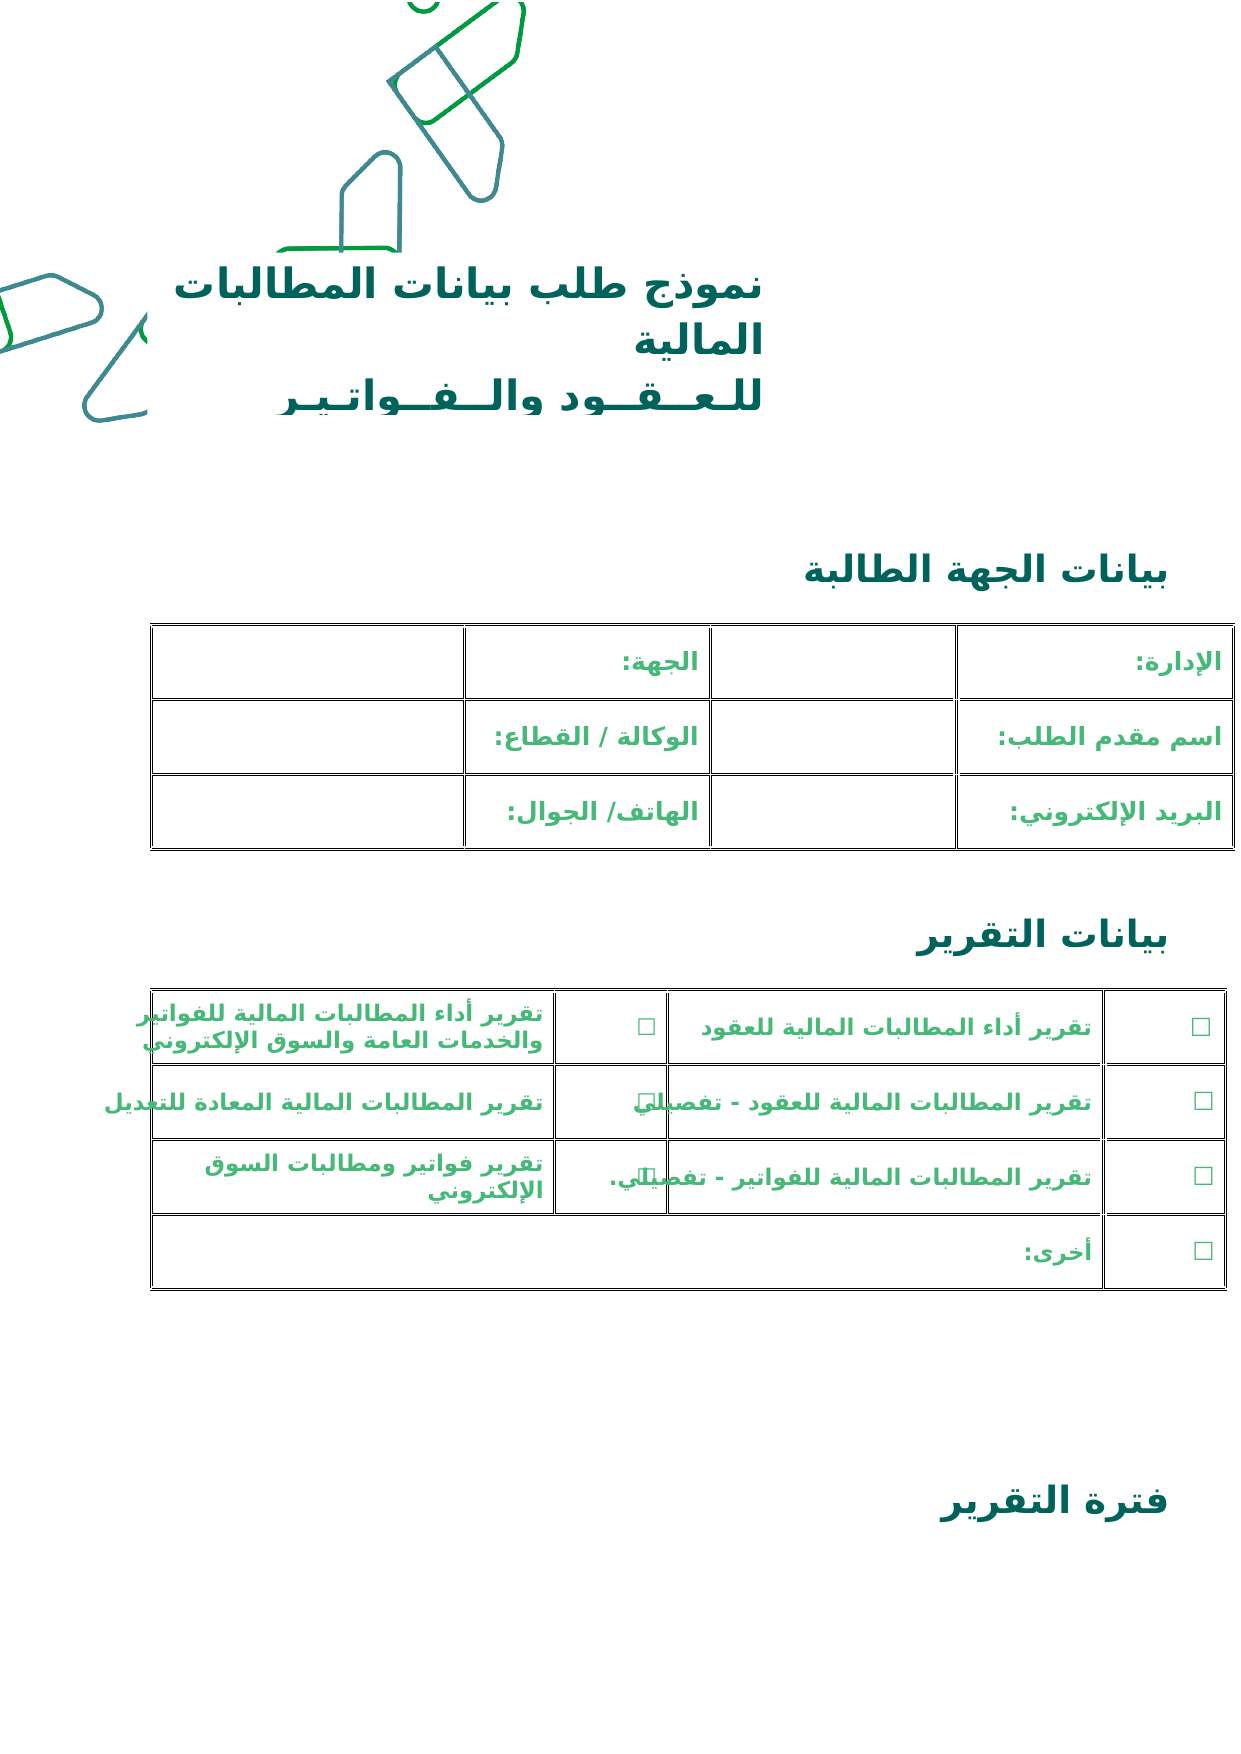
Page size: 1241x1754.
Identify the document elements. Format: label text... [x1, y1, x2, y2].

table_cell [152, 776, 464, 848]
table_cell الوكالة / القطاع: [466, 701, 709, 773]
table_cell اسم مقدم الطلب: [958, 698, 1232, 773]
text فترة التقرير [76, 1478, 1169, 1522]
table_header الجهة: [464, 626, 710, 698]
table_cell تقرير فواتير ومطالبات السوق الإلكتروني [153, 1141, 553, 1213]
text بيانات الجهة الطالبة [76, 548, 1169, 591]
table_header تقرير أداء المطالبات المالية للفواتير والخدمات العامة والسوق الإلكتروني [152, 989, 555, 1063]
text بيانات التقرير [76, 913, 1169, 957]
table_cell [712, 698, 955, 773]
table_header تقرير أداء المطالبات المالية للعقود [668, 991, 1102, 1063]
table_cell أخرى: [152, 1213, 1103, 1288]
picture [0, 2, 528, 423]
table_cell تقرير المطالبات المالية للفواتير - تفصيلي. [668, 1138, 1103, 1213]
table_cell الهاتف/ الجوال: [464, 776, 710, 848]
table_header [152, 626, 464, 698]
table_header الإدارة: [958, 624, 1234, 698]
table_cell [710, 773, 955, 848]
table_cell تقرير المطالبات المالية المعادة للتعديل [153, 1066, 553, 1138]
table_cell البريد الإلكتروني: [958, 773, 1234, 848]
table_header [710, 626, 955, 698]
table_cell تقرير المطالبات المالية للعقود - تفصيلي [668, 1063, 1103, 1138]
table_cell [153, 701, 463, 773]
